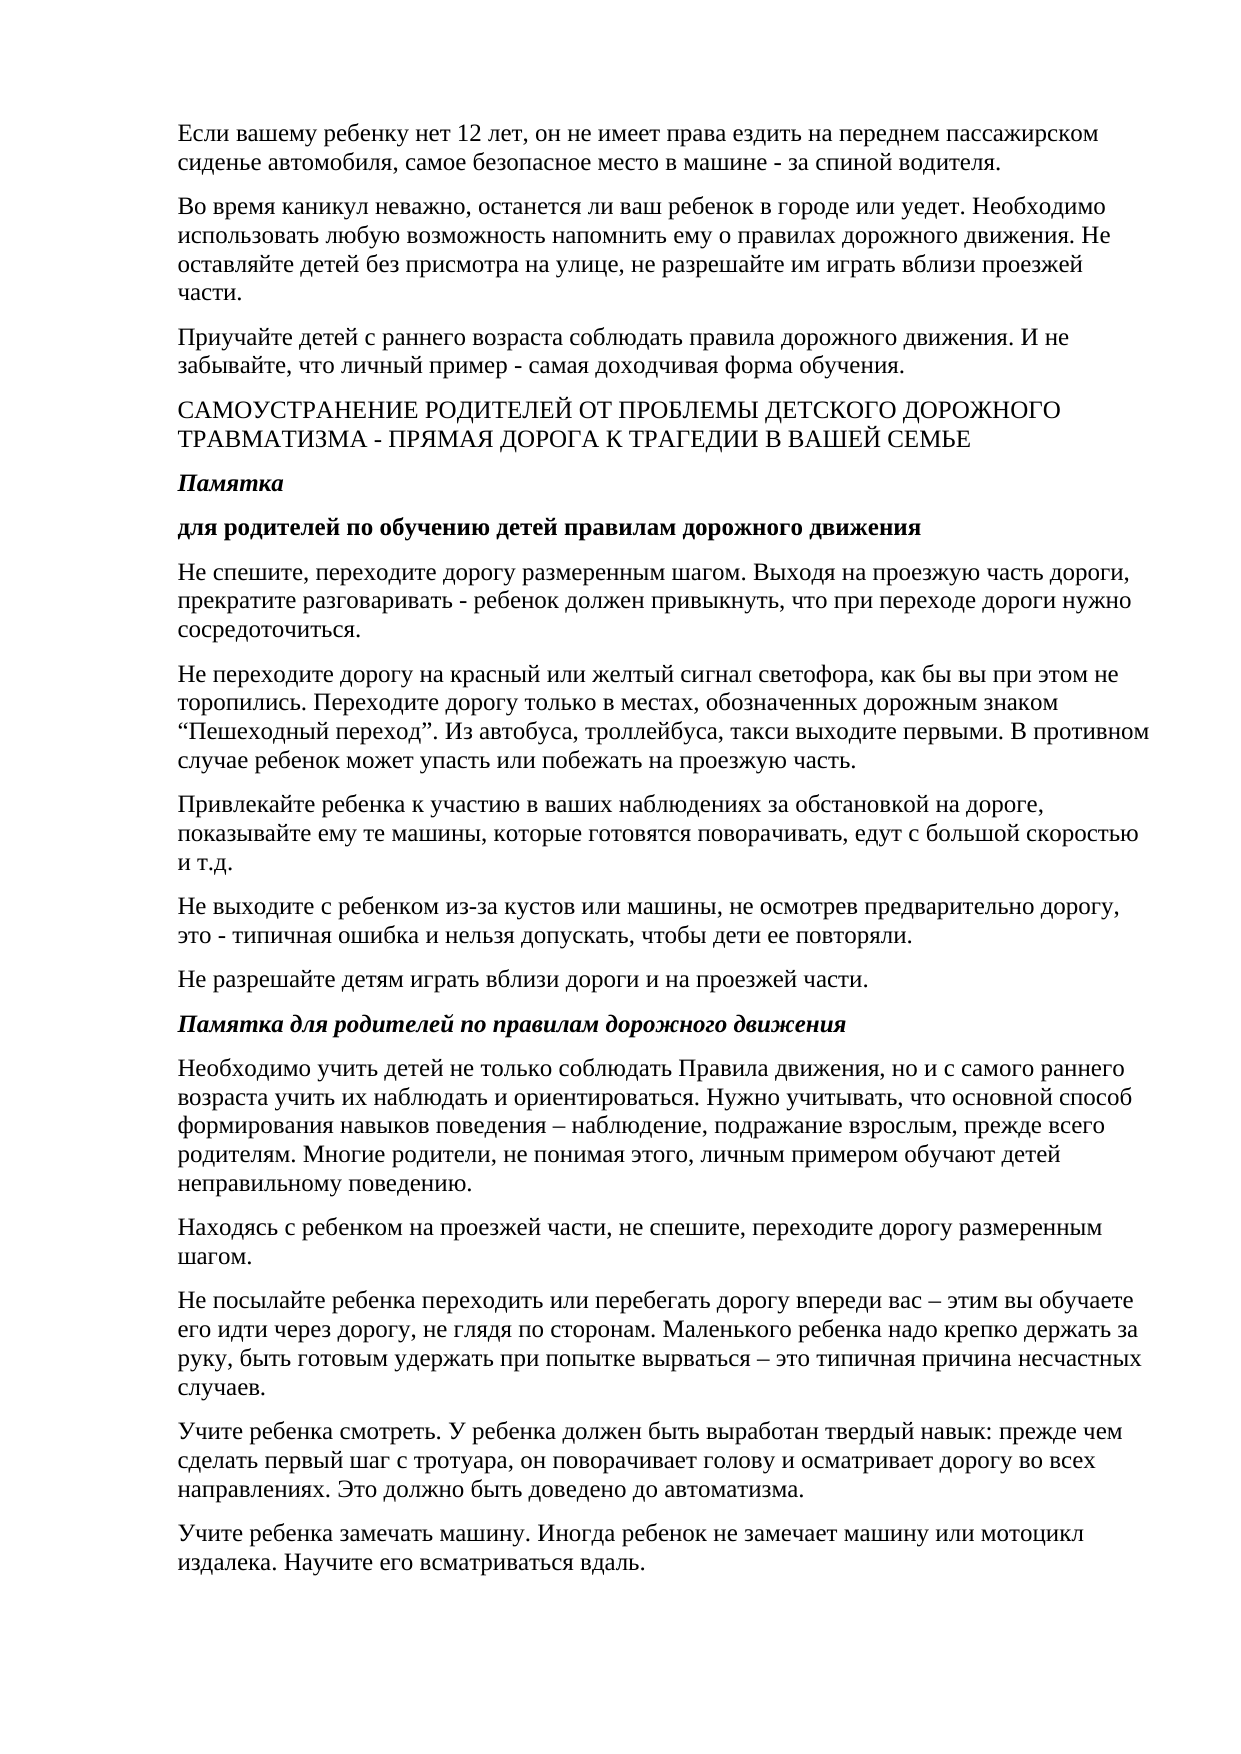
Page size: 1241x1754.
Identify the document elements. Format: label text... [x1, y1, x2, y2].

text Не переходите дорогу на красный или желтый сигнал светофора, как бы вы при этом не торопились. Переходите дорогу только в местах, обозначенных дорожным знаком “Пешеходный переход”. Из автобуса, троллейбуса, такси выходите первыми. В противном случае ребенок может упасть или побежать на проезжую часть. [177, 659, 1152, 774]
text Учите ребенка замечать машину. Иногда ребенок не замечает машину или мотоцикл издалека. Научите его всматриваться вдаль. [177, 1518, 1152, 1576]
text САМОУСТРАНЕНИЕ РОДИТЕЛЕЙ ОТ ПРОБЛЕМЫ ДЕТСКОГО ДОРОЖНОГО ТРАВМАТИЗМА - ПРЯМАЯ ДОРОГА К ТРАГЕДИИ В ВАШЕЙ СЕМЬЕ [177, 395, 1152, 452]
text Учите ребенка смотреть. У ребенка должен быть выработан твердый навык: прежде чем сделать первый шаг с тротуара, он поворачивает голову и осматривает дорогу во всех направлениях. Это должно быть доведено до автоматизма. [177, 1416, 1152, 1502]
text Не спешите, переходите дорогу размеренным шагом. Выходя на проезжую часть дороги, прекратите разговаривать - ребенок должен привыкнуть, что при переходе дороги нужно сосредоточиться. [177, 557, 1152, 643]
text для родителей по обучению детей правилам дорожного движения [177, 512, 1152, 541]
text Памятка [177, 468, 1152, 497]
text Необходимо учить детей не только соблюдать Правила движения, но и с самого раннего возраста учить их наблюдать и ориентироваться. Нужно учитывать, что основной способ формирования навыков поведения – наблюдение, подражание взрослым, прежде всего родителям. Многие родители, не понимая этого, личным примером обучают детей неправильному поведению. [177, 1053, 1152, 1197]
text Не посылайте ребенка переходить или перебегать дорогу впереди вас – этим вы обучаете его идти через дорогу, не глядя по сторонам. Маленького ребенка надо крепко держать за руку, быть готовым удержать при попытке вырваться – это типичная причина несчастных случаев. [177, 1286, 1152, 1401]
text Не разрешайте детям играть вблизи дороги и на проезжей части. [177, 964, 1152, 993]
text Приучайте детей с раннего возраста соблюдать правила дорожного движения. И не забывайте, что личный пример - самая доходчивая форма обучения. [177, 322, 1152, 379]
text Находясь с ребенком на проезжей части, не спешите, переходите дорогу размеренным шагом. [177, 1212, 1152, 1270]
text Памятка для родителей по правилам дорожного движения [177, 1009, 1152, 1037]
text Если вашему ребенку нет 12 лет, он не имеет права ездить на переднем пассажирском сиденье автомобиля, самое безопасное место в машине - за спиной водителя. [177, 118, 1152, 176]
text Во время каникул неважно, останется ли ваш ребенок в городе или уедет. Необходимо использовать любую возможность напомнить ему о правилах дорожного движения. Не оставляйте детей без присмотра на улице, не разрешайте им играть вблизи проезжей части. [177, 191, 1152, 306]
text Не выходите с ребенком из-за кустов или машины, не осмотрев предварительно дорогу, это - типичная ошибка и нельзя допускать, чтобы дети ее повторяли. [177, 891, 1152, 949]
text Привлекайте ребенка к участию в ваших наблюдениях за обстановкой на дороге, показывайте ему те машины, которые готовятся поворачивать, едут с большой скоростью и т.д. [177, 789, 1152, 876]
